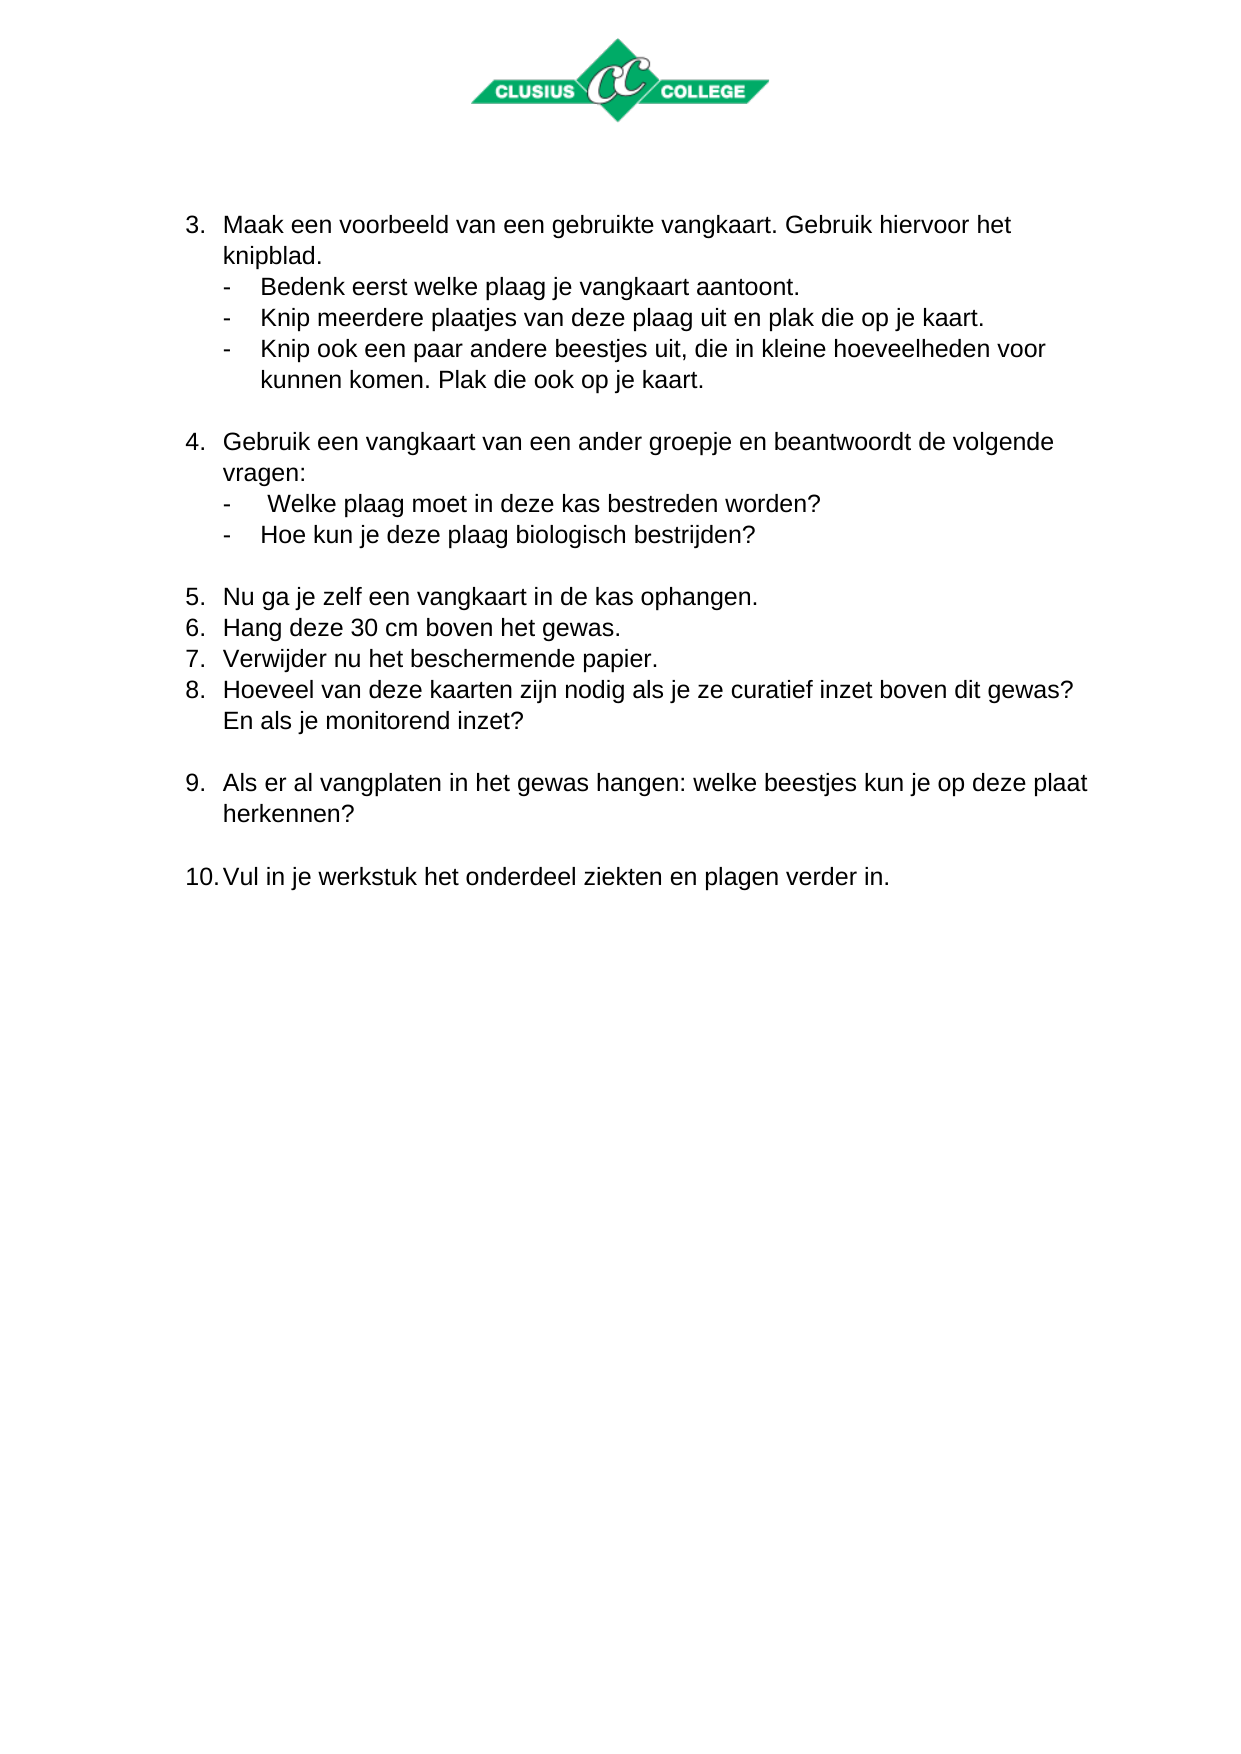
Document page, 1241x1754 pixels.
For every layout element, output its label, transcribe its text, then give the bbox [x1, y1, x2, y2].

list Knip meerdere plaatjes van deze plaag uit en plak die op je kaart. [223, 303, 1093, 332]
list Knip ook een paar andere beestjes uit, die in kleine hoeveelheden voor kunnen komen. Plak die ook op je kaart. [223, 334, 1093, 394]
list Vul in je werkstuk het onderdeel ziekten en plagen verder in. [185, 862, 1093, 890]
list Hang deze 30 cm boven het gewas. [185, 613, 1093, 642]
list Verwijder nu het beschermende papier. [185, 644, 1093, 673]
picture [471, 38, 770, 123]
list Als er al vangplaten in het gewas hangen: welke beestjes kun je op deze plaat herkennen? [185, 768, 1093, 828]
list Hoeveel van deze kaarten zijn nodig als je ze curatief inzet boven dit gewas? En als je monitorend inzet? [185, 675, 1093, 735]
list Maak een voorbeeld van een gebruikte vangkaart. Gebruik hiervoor het knipblad. [185, 210, 1093, 269]
list Welke plaag moet in deze kas bestreden worden? [223, 489, 1093, 518]
list Hoe kun je deze plaag biologisch bestrijden? [223, 520, 1093, 549]
list Gebruik een vangkaart van een ander groepje en beantwoordt de volgende vragen: [185, 427, 1093, 487]
list Nu ga je zelf een vangkaart in de kas ophangen. [185, 582, 1093, 611]
list Bedenk eerst welke plaag je vangkaart aantoont. [223, 272, 1093, 301]
